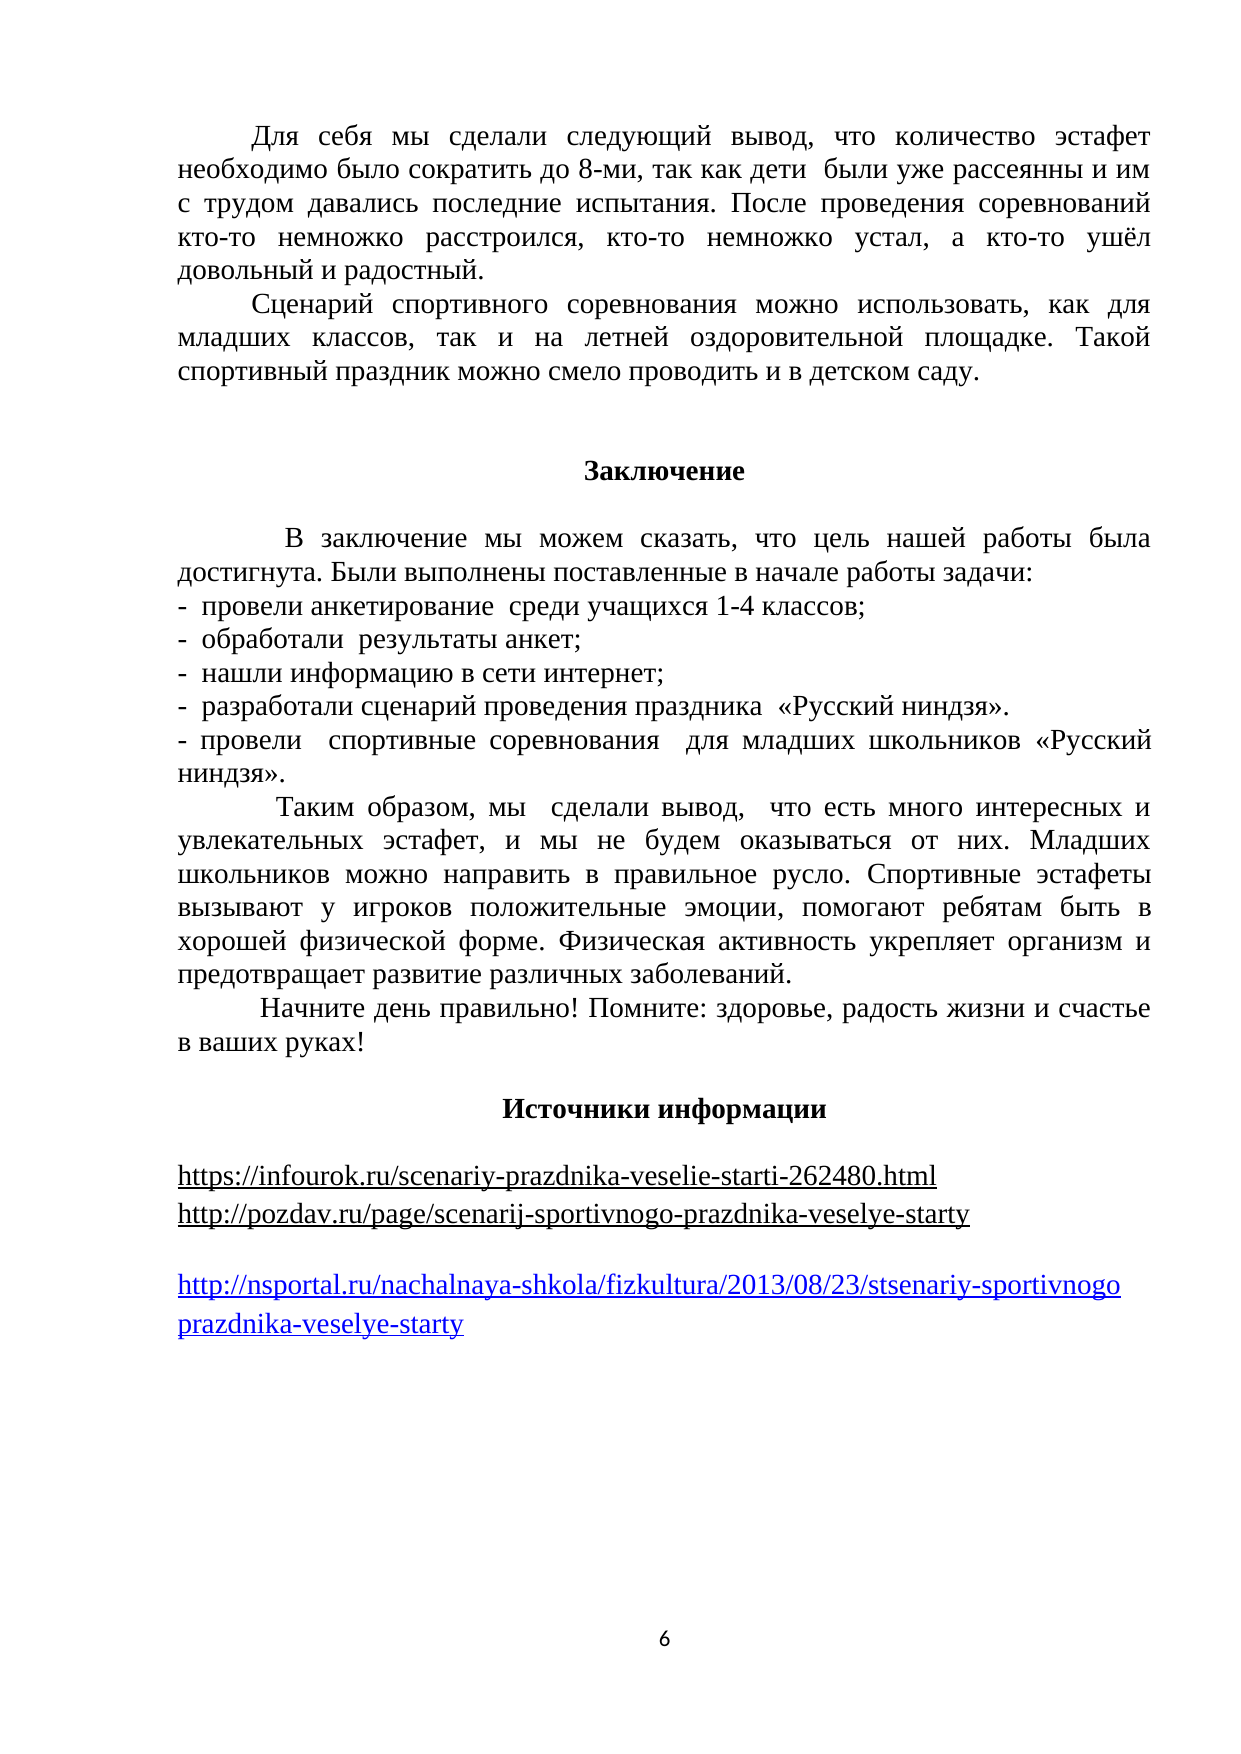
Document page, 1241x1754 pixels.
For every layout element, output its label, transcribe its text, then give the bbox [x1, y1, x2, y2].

text http://pozdav.ru/page/scenarij-sportivnogo-prazdnika-veselye-starty [177, 1196, 1152, 1230]
text Начните день правильно! Помните: здоровье, радость жизни и счастье в ваших руках! [177, 990, 1152, 1057]
text prazdnika-veselye-starty [177, 1306, 1152, 1339]
text - провели анкетирование среди учащихся 1-4 классов; [177, 588, 1152, 621]
text https://infourok.ru/scenariy-prazdnika-veselie-starti-262480.html [177, 1158, 1152, 1191]
text В заключение мы можем сказать, что цель нашей работы была достигнута. Были выполнены поставленные в начале работы задачи: [177, 521, 1152, 588]
text http://nsportal.ru/nachalnaya-shkola/fizkultura/2013/08/23/stsenariy-sportivnogo [177, 1267, 1152, 1301]
text - нашли информацию в сети интернет; [177, 655, 1152, 688]
text - разработали сценарий проведения праздника «Русский ниндзя». [177, 688, 1152, 722]
text - обработали результаты анкет; [177, 621, 1152, 655]
text - провели спортивные соревнования для младших школьников «Русский ниндзя». [177, 722, 1152, 789]
text Источники информации [177, 1091, 1152, 1124]
text Сценарий спортивного соревнования можно использовать, как для младших классов, так и на летней оздоровительной площадке. Такой спортивный праздник можно смело проводить и в детском саду. [177, 286, 1152, 386]
text Для себя мы сделали следующий вывод, что количество эстафет необходимо было сократить до 8-ми, так как дети были уже рассеянны и им с трудом давались последние испытания. После проведения соревнований кто-то немножко расстроился, кто-то немножко устал, а кто-то ушёл довольный и радостный. [177, 118, 1152, 286]
text Таким образом, мы сделали вывод, что есть много интересных и увлекательных эстафет, и мы не будем оказываться от них. Младших школьников можно направить в правильное русло. Спортивные эстафеты вызывают у игроков положительные эмоции, помогают ребятам быть в хорошей физической форме. Физическая активность укрепляет организм и предотвращает развитие различных заболеваний. [177, 789, 1152, 990]
text Заключение [177, 453, 1152, 487]
